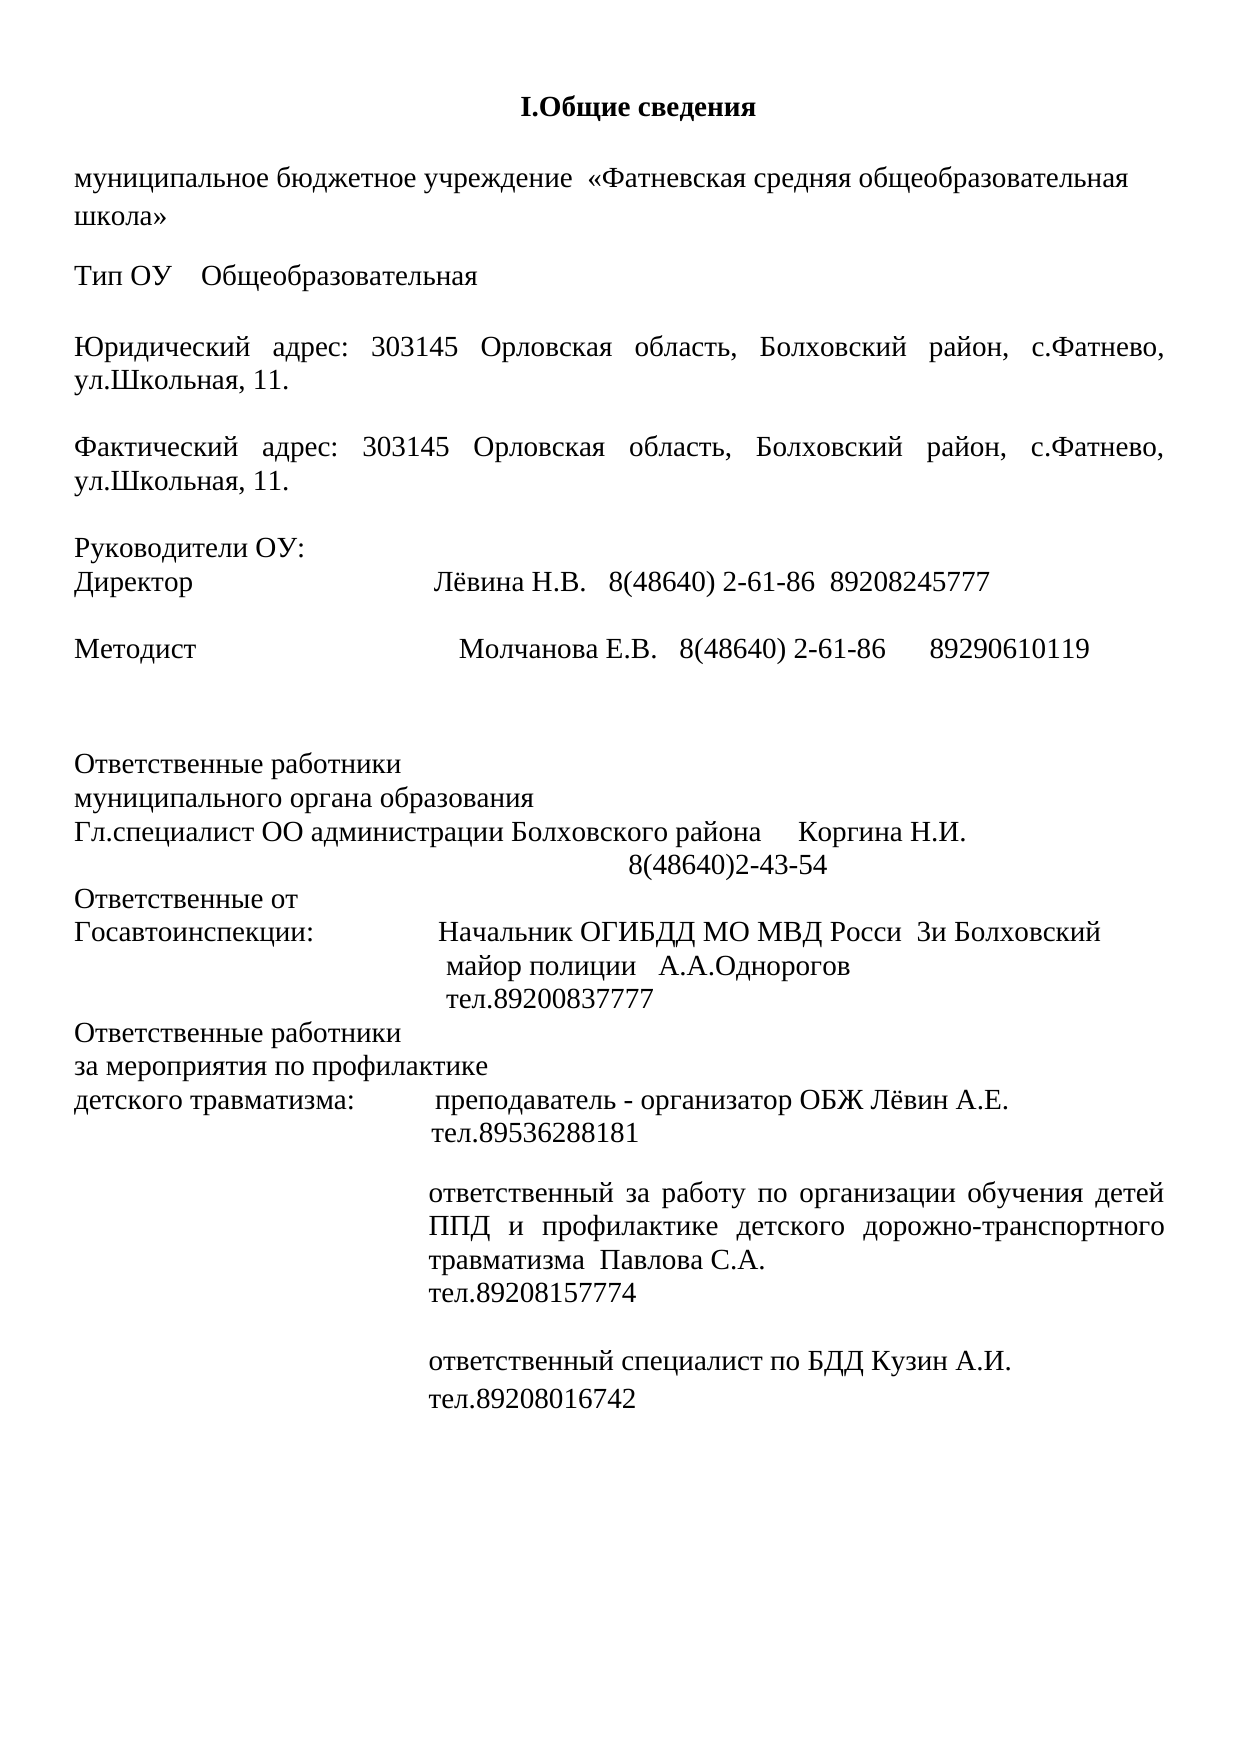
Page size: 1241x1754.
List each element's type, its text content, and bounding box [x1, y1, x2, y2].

text муниципальное бюджетное учреждение «Фатневская средняя общеобразовательная школа» [74, 160, 1165, 232]
text Ответственные работники [74, 747, 1165, 780]
text майор полиции А.А.Однорогов [74, 948, 1165, 981]
text тел.89536288181 [74, 1116, 1165, 1149]
text Госавтоинспекции: Начальник ОГИБДД МО МВД Росси 3и Болховский [74, 914, 1165, 948]
text Юридический адрес: 303145 Орловская область, Болховский район, с.Фатнево, ул.Школьная, 11. [74, 329, 1165, 396]
text Фактический адрес: 303145 Орловская область, Болховский район, с.Фатнево, ул.Школьная, 11. [74, 429, 1165, 497]
text тел.89208016742 [428, 1381, 1165, 1415]
text Тип ОУ Общеобразовательная [74, 258, 1165, 291]
text Директор Лёвина Н.В. 8(48640) 2-61-86 89208245777 [74, 564, 1165, 597]
text ответственный специалист по БДД Кузин А.И. [428, 1343, 1165, 1376]
text тел.89200837777 [74, 981, 1165, 1015]
text Руководители ОУ: [74, 530, 1165, 564]
text муниципального органа образования [74, 780, 1165, 814]
text детского травматизма: преподаватель - организатор ОБЖ Лёвин А.Е. [74, 1082, 1165, 1116]
text 8(48640)2-43-54 [74, 847, 1165, 881]
title тел.89208157774 [428, 1276, 1165, 1309]
text Ответственные работники [74, 1015, 1165, 1048]
text за мероприятия по профилактике [74, 1048, 1165, 1082]
title ответственный за работу по организации обучения детей ППД и профилактике детского дорожно-транспортного травматизма Павлова С.А. [428, 1175, 1165, 1276]
text I.Общие сведения [111, 89, 1165, 122]
text Ответственные от [74, 881, 1165, 914]
text Методист Молчанова Е.В. 8(48640) 2-61-86 89290610119 [74, 631, 1165, 664]
text Гл.специалист ОО администрации Болховского района Коргина Н.И. [74, 814, 1165, 847]
